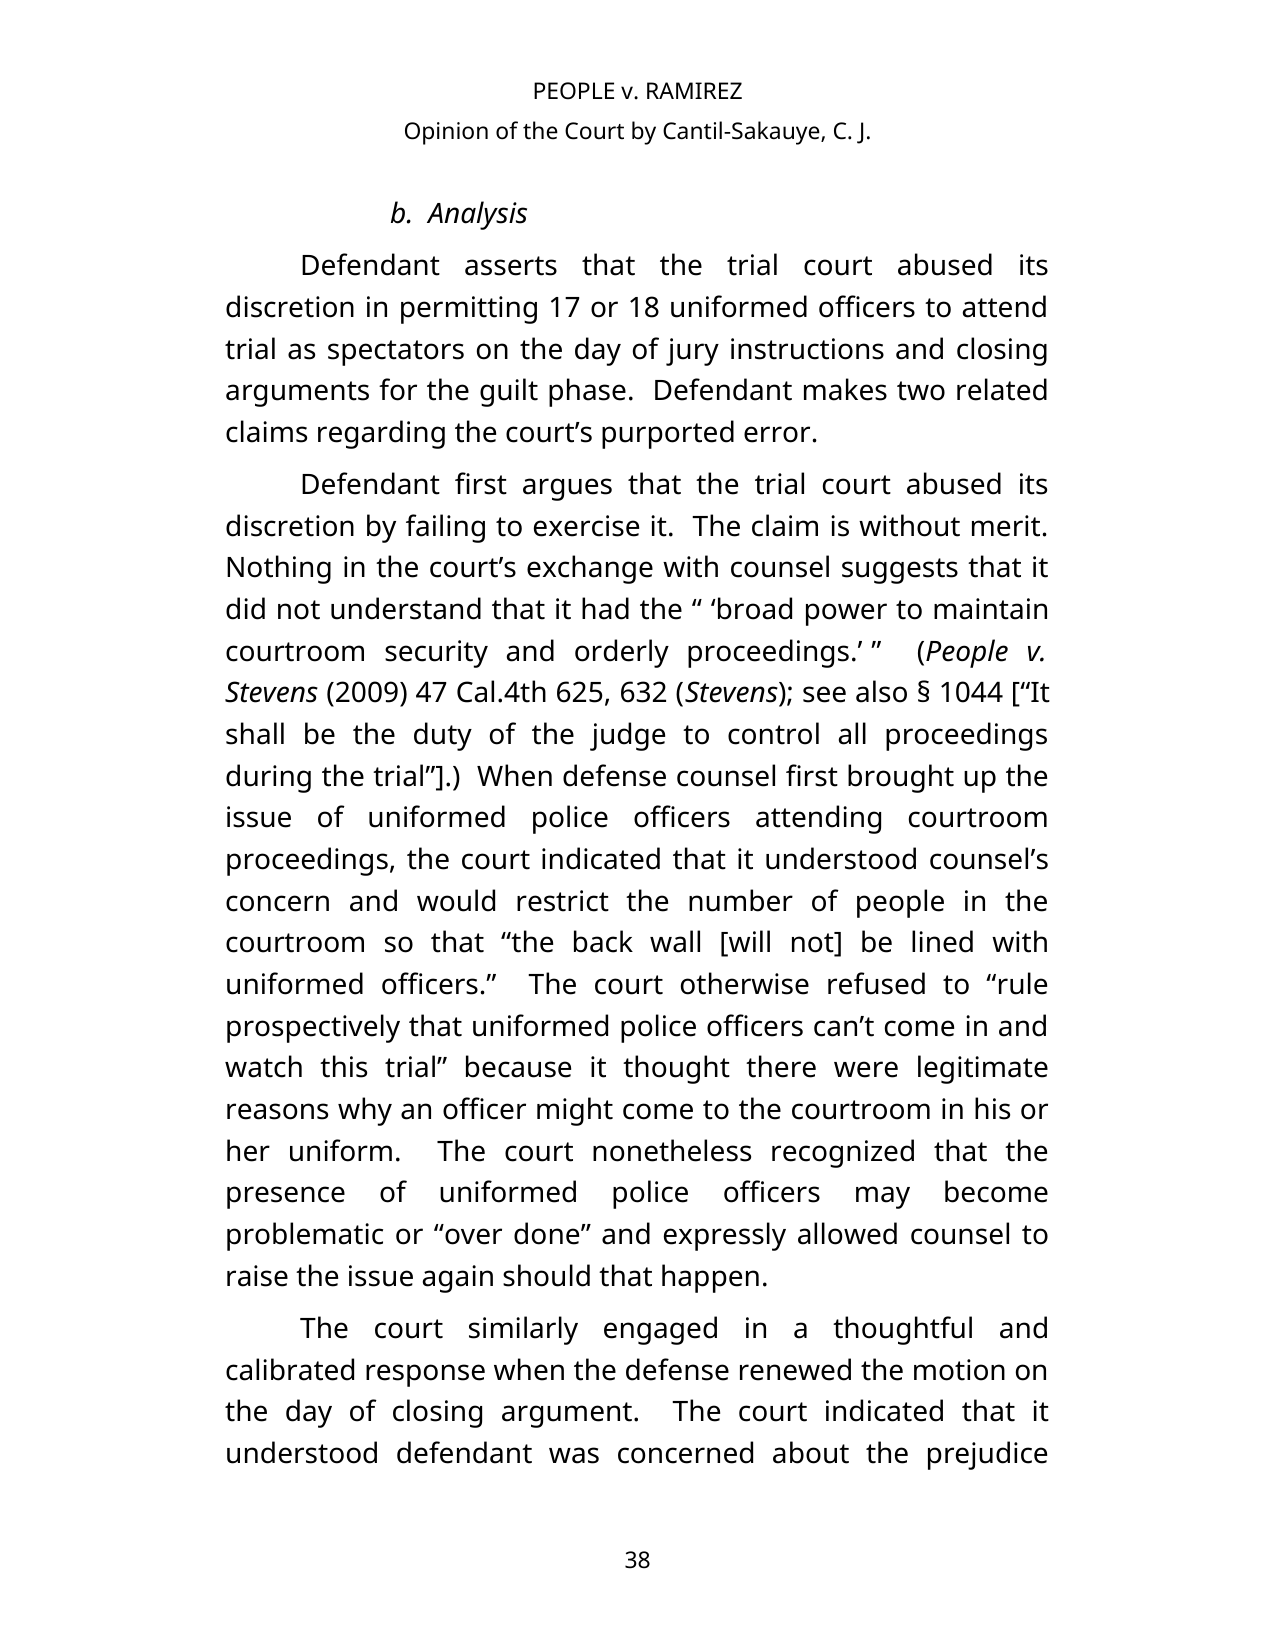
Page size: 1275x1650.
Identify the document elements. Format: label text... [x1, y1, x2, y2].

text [225, 1305, 1050, 1472]
subtitle b. Analysis [390, 194, 1050, 232]
text Defendant first argues that the trial court abused its discretion by failing to exercise it. The claim is without merit. Nothing in the court’s exchange with counsel suggests that it did not understand that it had the “ ‘broad power to maintain courtroom security and orderly proceedings.’ ” (People v. Stevens (2009) 47 Cal.4th 625, 632 (Stevens); see also § 1044 [“It shall be the duty of the judge to control all proceedings during the trial”].) When defense counsel first brought up the issue of uniformed police officers attending courtroom proceedings, the court indicated that it understood counsel’s concern and would restrict the number of people in the courtroom so that “the back wall [will not] be lined with uniformed officers.” The court otherwise refused to “rule prospectively that uniformed police officers can’t come in and watch this trial” because it thought there were legitimate reasons why an officer might come to the courtroom in his or her uniform. The court nonetheless recognized that the presence of uniformed police officers may become problematic or “over done” and expressly allowed counsel to raise the issue again should that happen. [225, 461, 1050, 1294]
text Defendant asserts that the trial court abused its discretion in permitting 17 or 18 uniformed officers to attend trial as spectators on the day of jury instructions and closing arguments for the guilt phase. Defendant makes two related claims regarding the court’s purported error. [225, 242, 1050, 451]
